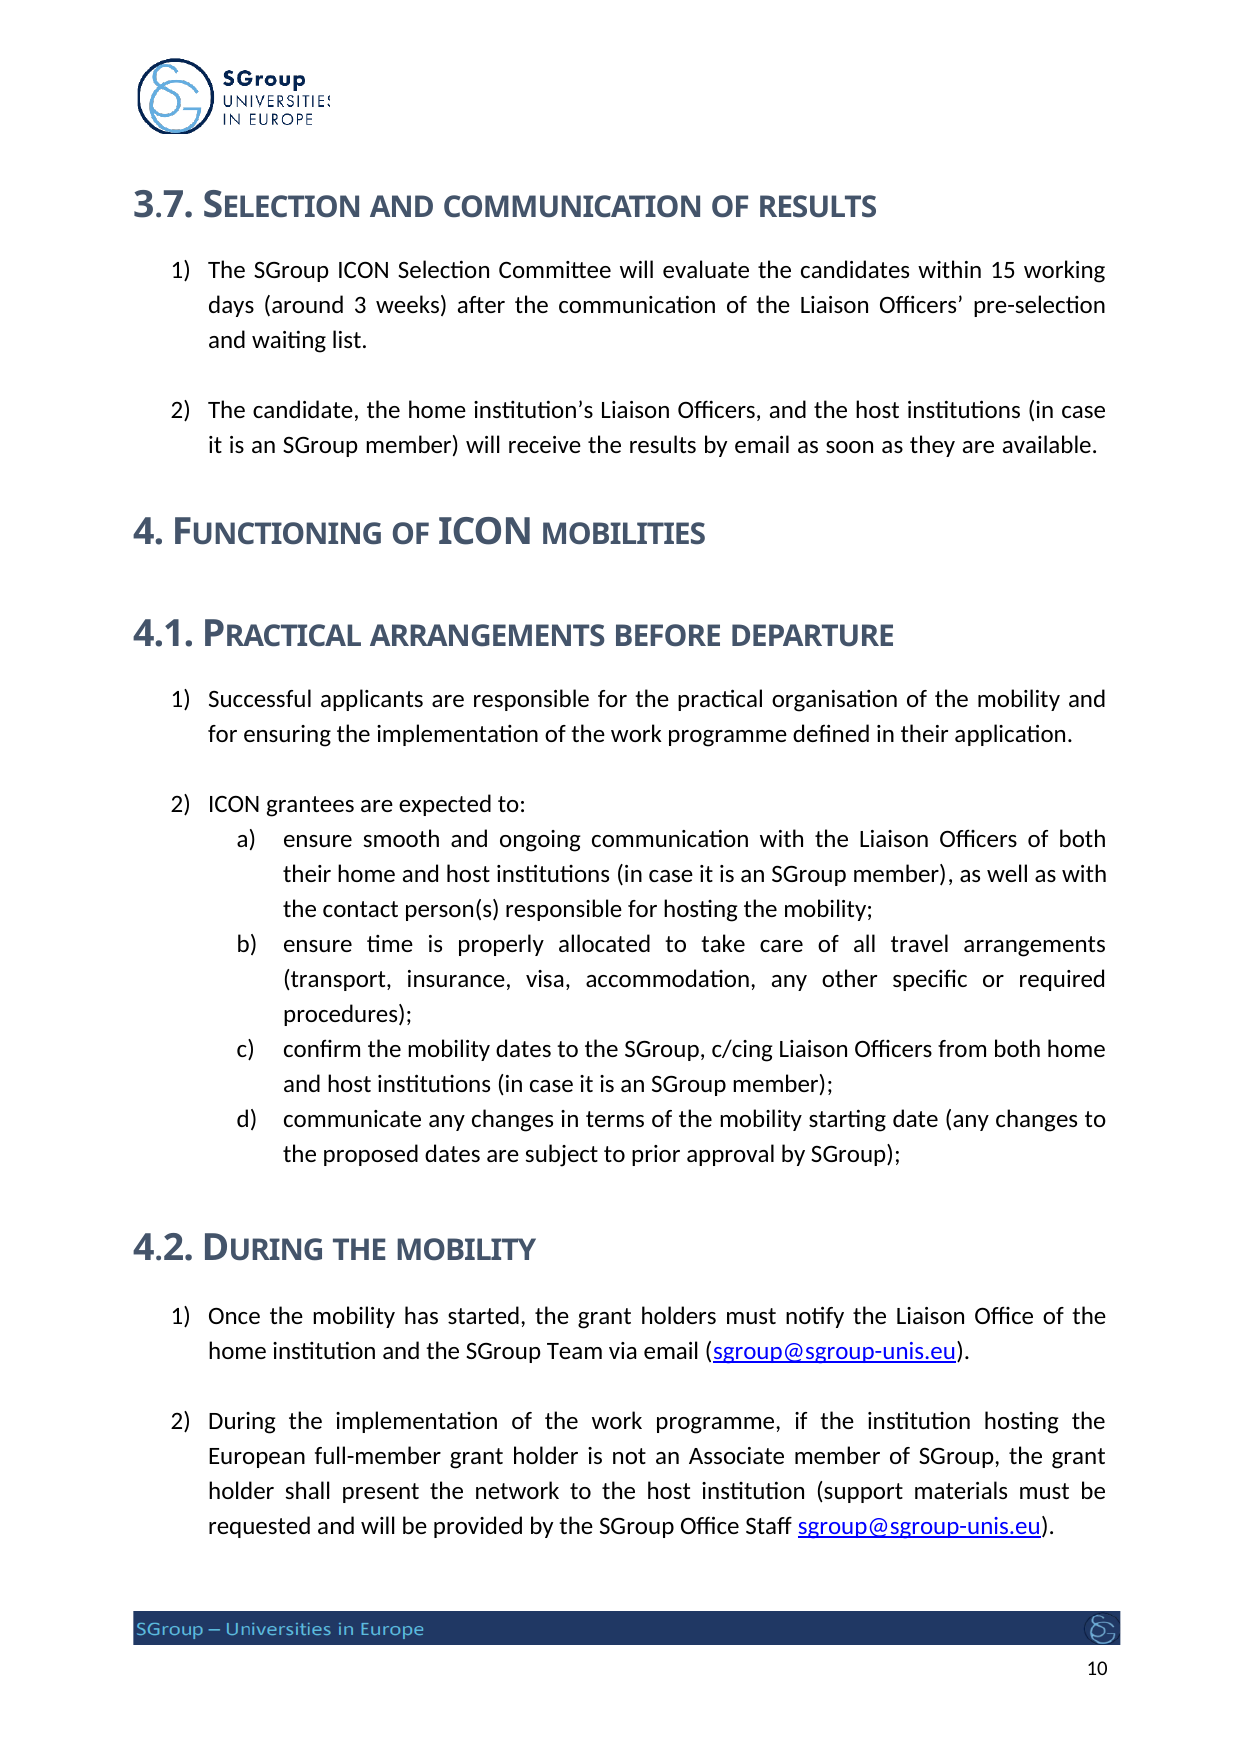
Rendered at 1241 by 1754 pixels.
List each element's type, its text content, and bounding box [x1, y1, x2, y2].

title 4.1. Practical arrangements before departure [133, 607, 1107, 658]
picture [136, 58, 330, 134]
list ensure smooth and ongoing communication with the Liaison Officers of both their home and host institutions (in case it is an SGroup member), as well as with the contact person(s) responsible for hosting the mobility; [236, 823, 1107, 924]
title 4.2. During the mobility [133, 1221, 1107, 1272]
list communicate any changes in terms of the mobility starting date (any changes to the proposed dates are subject to prior approval by SGroup); [236, 1103, 1107, 1169]
list Successful applicants are responsible for the practical organisation of the mobility and for ensuring the implementation of the work programme defined in their application. [170, 683, 1107, 749]
list The SGroup ICON Selection Committee will evaluate the candidates within 15 working days (around 3 weeks) after the communication of the Liaison Officers’ pre-selection and waiting list. [170, 254, 1107, 354]
list Once the mobility has started, the grant holders must notify the Liaison Office of the home institution and the SGroup Team via email (sgroup@sgroup-unis.eu). [170, 1300, 1107, 1366]
picture [133, 1611, 1121, 1645]
list ICON grantees are expected to: [170, 788, 1107, 819]
title 3.7. Selection and communication of results [133, 177, 1107, 228]
list ensure time is properly allocated to take care of all travel arrangements (transport, insurance, visa, accommodation, any other specific or required procedures); [236, 928, 1107, 1029]
title 4. Functioning of ICON mobilities [133, 505, 1107, 556]
list During the implementation of the work programme, if the institution hosting the European full-member grant holder is not an Associate member of SGroup, the grant holder shall present the network to the host institution (support materials must be requested and will be provided by the SGroup Office Staff sgroup@sgroup-unis.eu). [170, 1405, 1107, 1541]
list The candidate, the home institution’s Liaison Officers, and the host institutions (in case it is an SGroup member) will receive the results by email as soon as they are available. [170, 394, 1107, 488]
list confirm the mobility dates to the SGroup, c/cing Liaison Officers from both home and host institutions (in case it is an SGroup member); [236, 1033, 1107, 1099]
